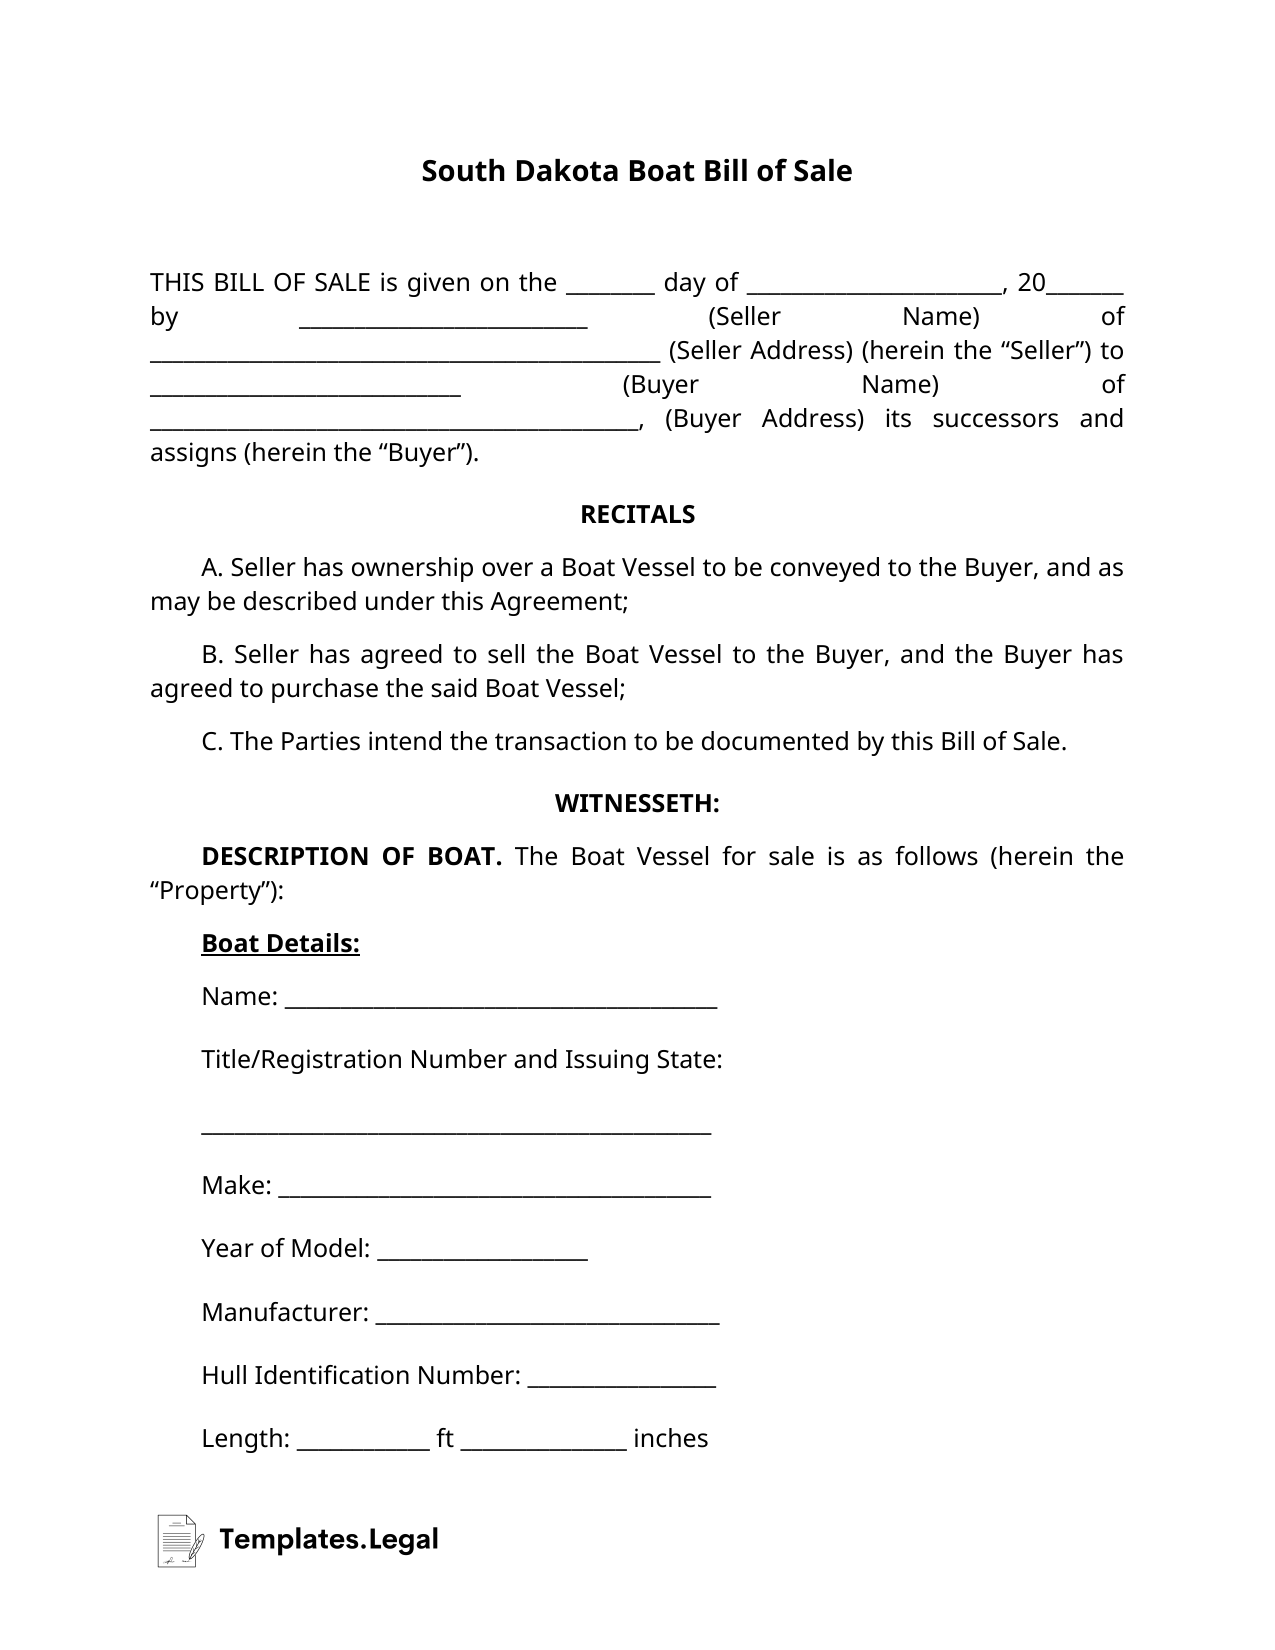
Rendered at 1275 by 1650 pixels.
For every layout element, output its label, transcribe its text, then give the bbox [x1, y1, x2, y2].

text Boat Details: [150, 925, 1125, 959]
text WITNESSETH: [150, 786, 1125, 820]
text Title/Registration Number and Issuing State: [150, 1041, 1125, 1075]
text Manufacturer: _______________________________ [150, 1294, 1125, 1328]
text THIS BILL OF SALE is given on the ________ day of _______________________, 20_______ by __________________________ (Seller Name) of ______________________________________________ (Seller Address) (herein the “Seller”) to ____________________________ (Buyer Name) of ____________________________________________, (Buyer Address) its successors and assigns (herein the “Buyer”). [150, 264, 1125, 469]
picture [150, 1507, 445, 1575]
text ______________________________________________ [150, 1104, 1125, 1139]
text B. Seller has agreed to sell the Boat Vessel to the Buyer, and the Buyer has agreed to purchase the said Boat Vessel; [150, 637, 1125, 705]
text A. Seller has ownership over a Boat Vessel to be conveyed to the Buyer, and as may be described under this Agreement; [150, 550, 1125, 618]
text Make: _______________________________________ [150, 1168, 1125, 1202]
text Hull Identification Number: _________________ [150, 1357, 1125, 1392]
text RECITALS [150, 497, 1125, 531]
text Year of Model: ___________________ [150, 1231, 1125, 1265]
text Length: ____________ ft _______________ inches [150, 1421, 1125, 1455]
text C. The Parties intend the transaction to be documented by this Bill of Sale. [150, 723, 1125, 757]
text DESCRIPTION OF BOAT. The Boat Vessel for sale is as follows (herein the “Property”): [150, 838, 1125, 907]
text Name: _______________________________________ [150, 978, 1125, 1012]
text South Dakota Boat Bill of Sale [150, 150, 1125, 190]
